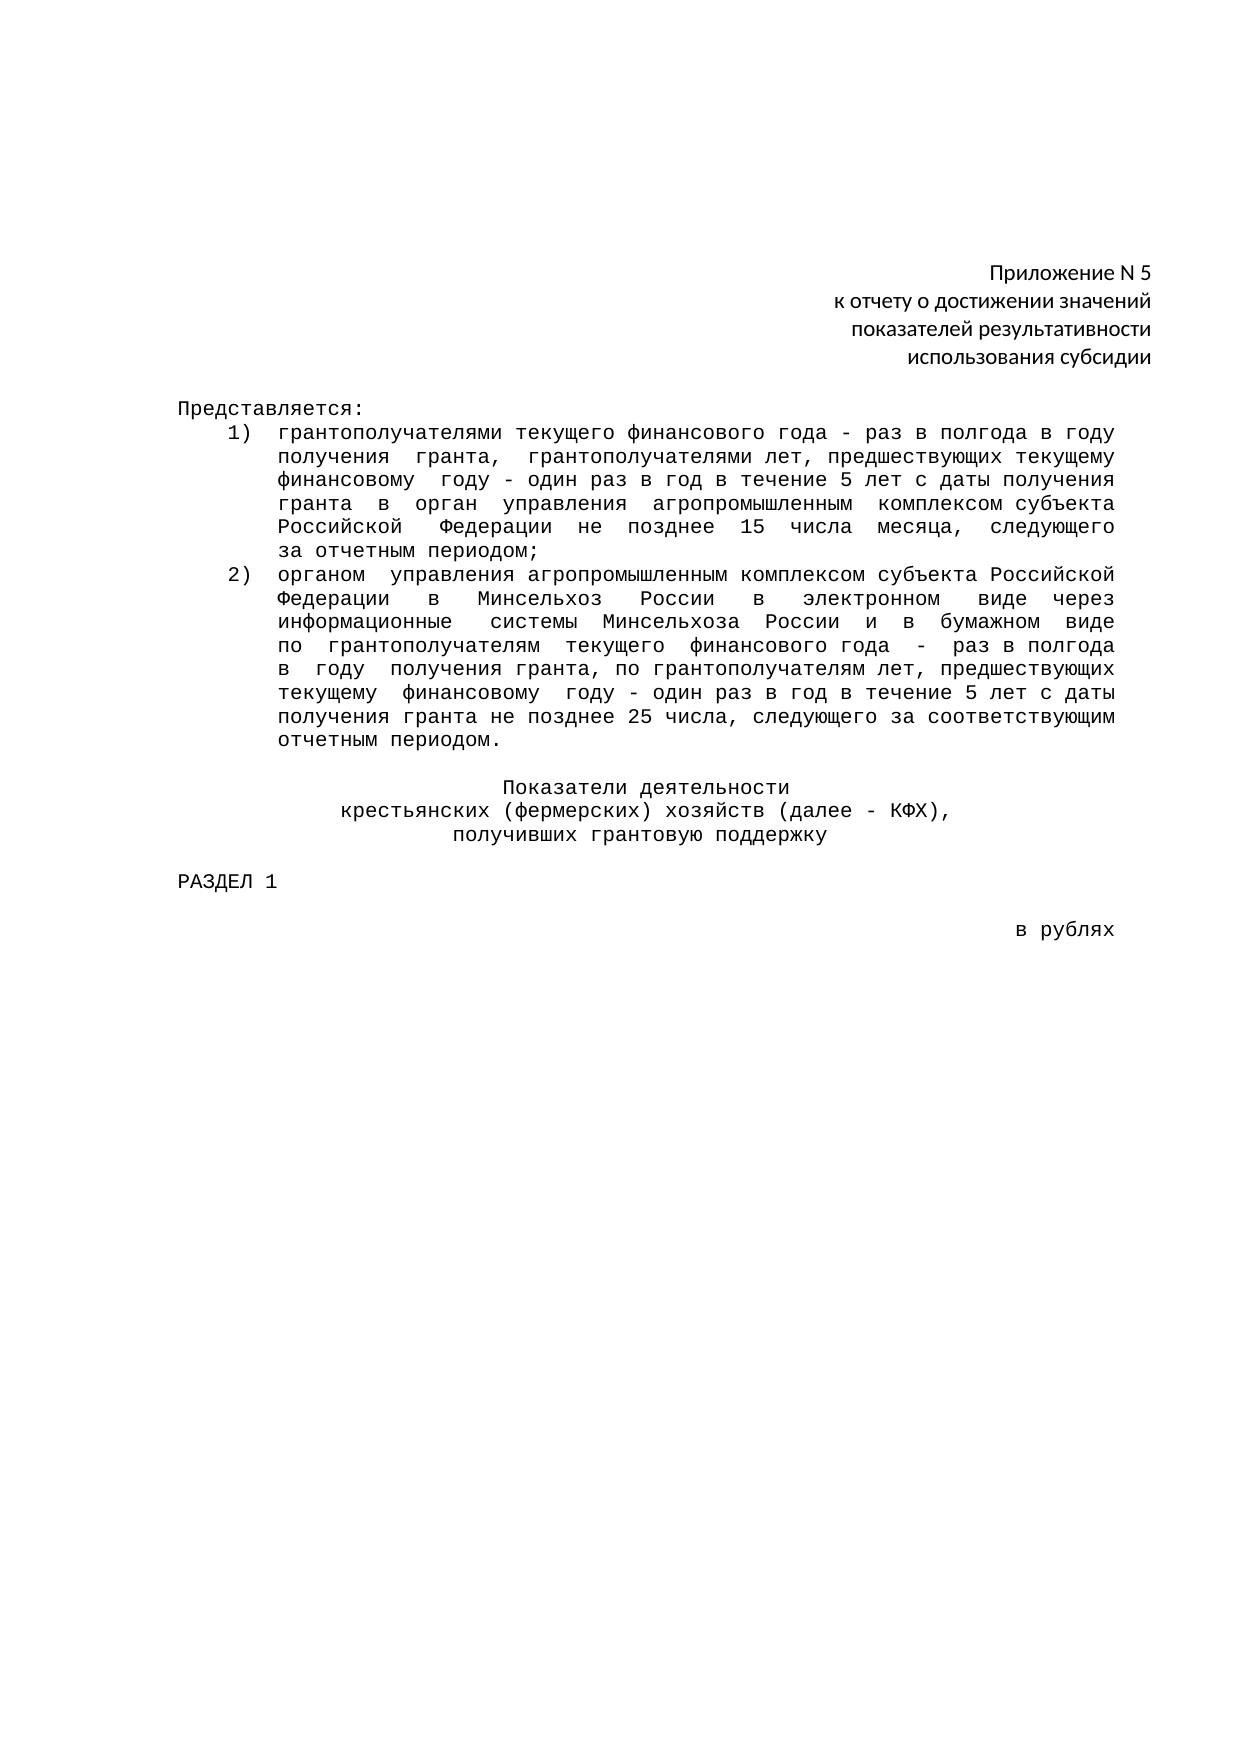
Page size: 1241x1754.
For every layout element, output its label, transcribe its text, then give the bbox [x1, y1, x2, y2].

text получения гранта, грантополучателями лет, предшествующих текущему [177, 446, 1152, 469]
text Приложение N 5 [177, 258, 1152, 286]
text Российской Федерации не позднее 15 числа месяца, следующего [177, 517, 1152, 540]
text крестьянских (фермерских) хозяйств (далее - КФХ), [177, 800, 1152, 824]
text в рублях [177, 918, 1152, 942]
text 2) органом управления агропромышленным комплексом субъекта Российской [177, 564, 1152, 587]
text Представляется: [177, 398, 1152, 422]
text за отчетным периодом; [177, 540, 1152, 564]
text 1) грантополучателями текущего финансового года - раз в полгода в году [177, 422, 1152, 446]
text текущему финансовому году - один раз в год в течение 5 лет с даты [177, 682, 1152, 706]
text финансовому году - один раз в год в течение 5 лет с даты получения [177, 469, 1152, 493]
text гранта в орган управления агропромышленным комплексом субъекта [177, 493, 1152, 517]
text получения гранта не позднее 25 числа, следующего за соответствующим [177, 706, 1152, 729]
text Федерации в Минсельхоз России в электронном виде через [177, 587, 1152, 611]
text в году получения гранта, по грантополучателям лет, предшествующих [177, 658, 1152, 682]
text к отчету о достижении значений [177, 286, 1152, 314]
text Показатели деятельности [177, 777, 1152, 800]
text информационные системы Минсельхоза России и в бумажном виде [177, 611, 1152, 635]
text использования субсидии [177, 342, 1152, 370]
text получивших грантовую поддержку [177, 824, 1152, 848]
text отчетным периодом. [177, 729, 1152, 753]
text по грантополучателям текущего финансового года - раз в полгода [177, 635, 1152, 658]
text РАЗДЕЛ 1 [177, 871, 1152, 895]
text показателей результативности [177, 314, 1152, 342]
